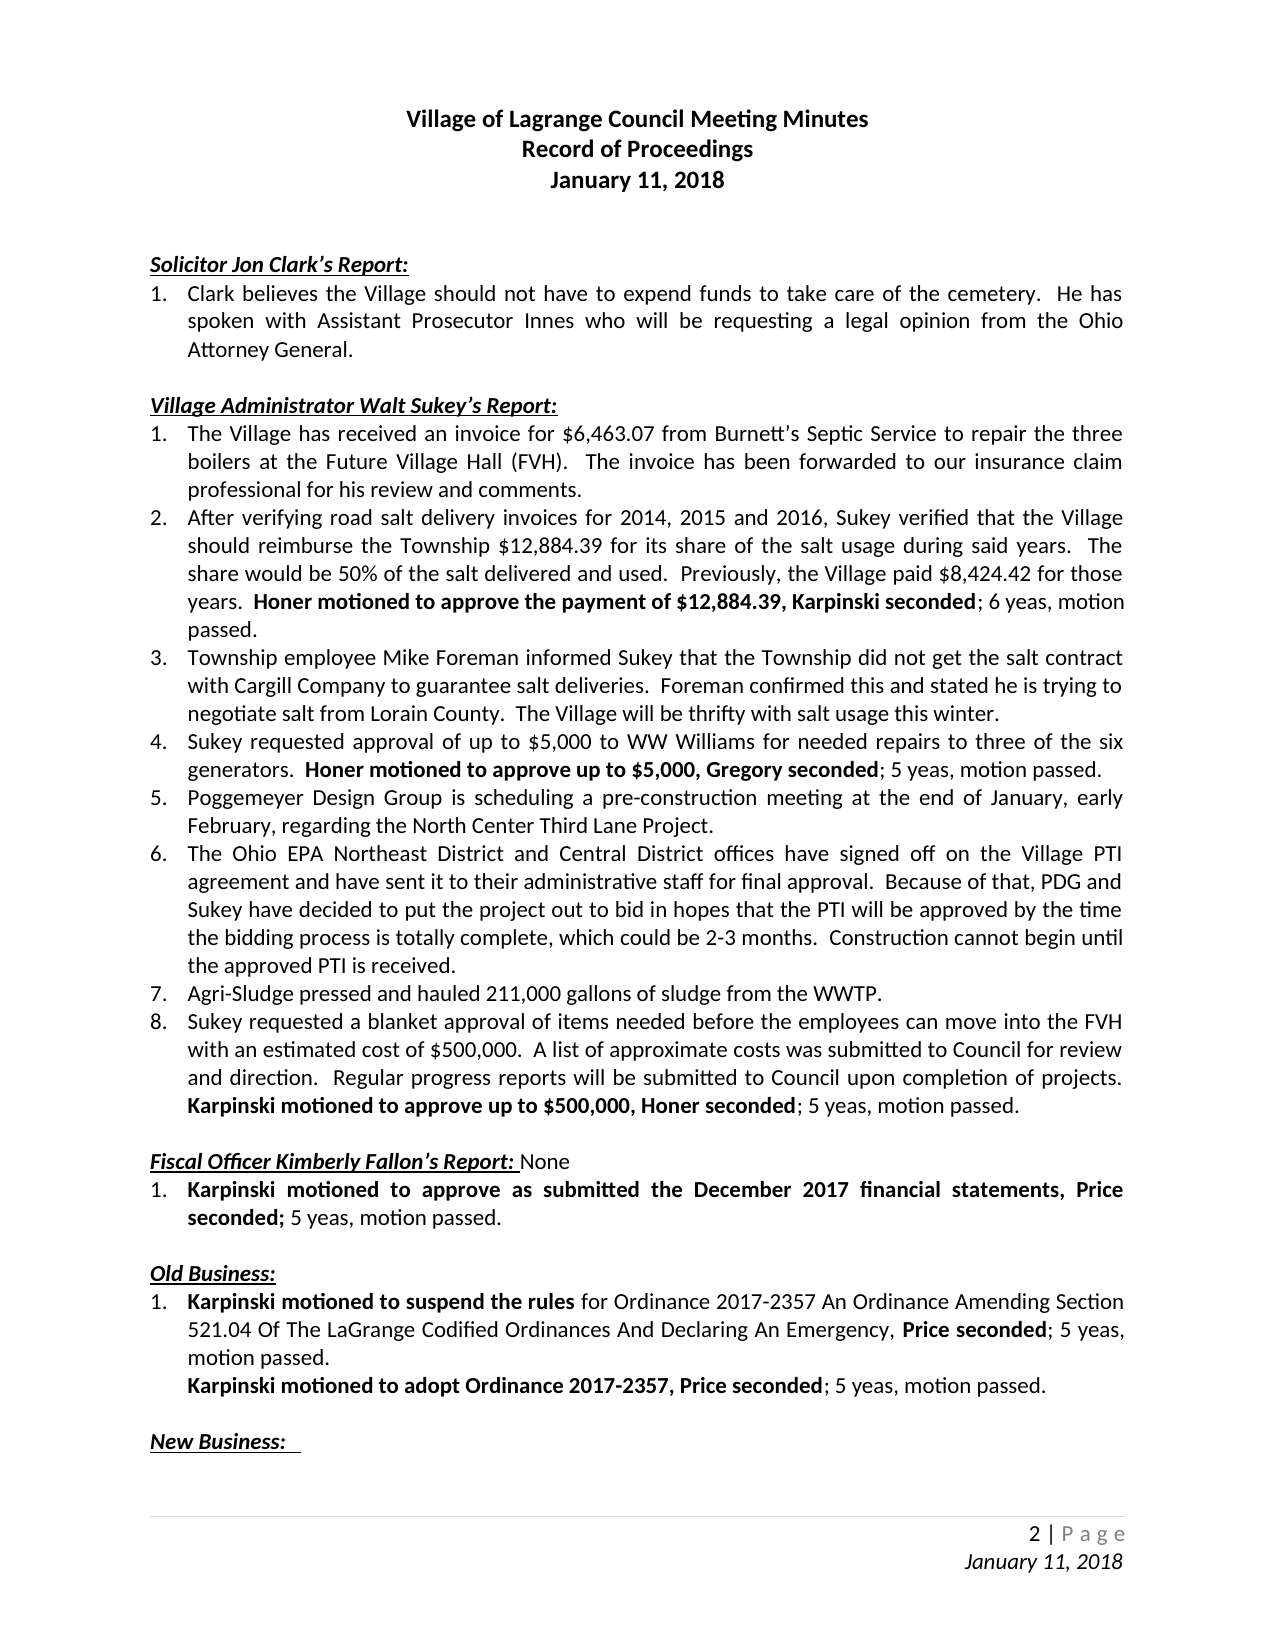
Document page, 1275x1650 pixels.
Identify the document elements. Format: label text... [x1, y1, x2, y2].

list Sukey requested approval of up to $5,000 to WW Williams for needed repairs to three of the six generators. Honer motioned to approve up to $5,000, Gregory seconded; 5 yeas, motion passed. [150, 727, 1125, 783]
text Fiscal Officer Kimberly Fallon’s Report: None [150, 1147, 1125, 1175]
list Poggemeyer Design Group is scheduling a pre-construction meeting at the end of January, early February, regarding the North Center Third Lane Project. [150, 783, 1125, 839]
list New Business: [150, 1427, 1125, 1456]
list The Ohio EPA Northeast District and Central District offices have signed off on the Village PTI agreement and have sent it to their administrative staff for final approval. Because of that, PDG and Sukey have decided to put the project out to bid in hopes that the PTI will be approved by the time the bidding process is totally complete, which could be 2-3 months. Construction cannot begin until the approved PTI is received. [150, 839, 1125, 979]
list After verifying road salt delivery invoices for 2014, 2015 and 2016, Sukey verified that the Village should reimburse the Township $12,884.39 for its share of the salt usage during said years. The share would be 50% of the salt delivered and used. Previously, the Village paid $8,424.42 for those years. Honer motioned to approve the payment of $12,884.39, Karpinski seconded; 6 yeas, motion passed. [150, 503, 1125, 643]
text Solicitor Jon Clark’s Report: [150, 251, 1125, 279]
list The Village has received an invoice for $6,463.07 from Burnett’s Septic Service to repair the three boilers at the Future Village Hall (FVH). The invoice has been forwarded to our insurance claim professional for his review and comments. [150, 419, 1125, 503]
text Village Administrator Walt Sukey’s Report: [150, 391, 1125, 419]
list Karpinski motioned to suspend the rules for Ordinance 2017-2357 An Ordinance Amending Section 521.04 Of The LaGrange Codified Ordinances And Declaring An Emergency, Price seconded; 5 yeas, motion passed. [150, 1287, 1125, 1371]
list Agri-Sludge pressed and hauled 211,000 gallons of sludge from the WWTP. [150, 979, 1125, 1007]
list Clark believes the Village should not have to expend funds to take care of the cemetery. He has spoken with Assistant Prosecutor Innes who will be requesting a legal opinion from the Ohio Attorney General. [150, 279, 1125, 363]
list Karpinski motioned to adopt Ordinance 2017-2357, Price seconded; 5 yeas, motion passed. [187, 1371, 1125, 1399]
list Karpinski motioned to approve as submitted the December 2017 financial statements, Price seconded; 5 yeas, motion passed. [150, 1175, 1125, 1231]
list Township employee Mike Foreman informed Sukey that the Township did not get the salt contract with Cargill Company to guarantee salt deliveries. Foreman confirmed this and stated he is trying to negotiate salt from Lorain County. The Village will be thrifty with salt usage this winter. [150, 643, 1125, 727]
list Sukey requested a blanket approval of items needed before the employees can move into the FVH with an estimated cost of $500,000. A list of approximate costs was submitted to Council for review and direction. Regular progress reports will be submitted to Council upon completion of projects. Karpinski motioned to approve up to $500,000, Honer seconded; 5 yeas, motion passed. [150, 1007, 1125, 1119]
text Old Business: [150, 1259, 1125, 1287]
